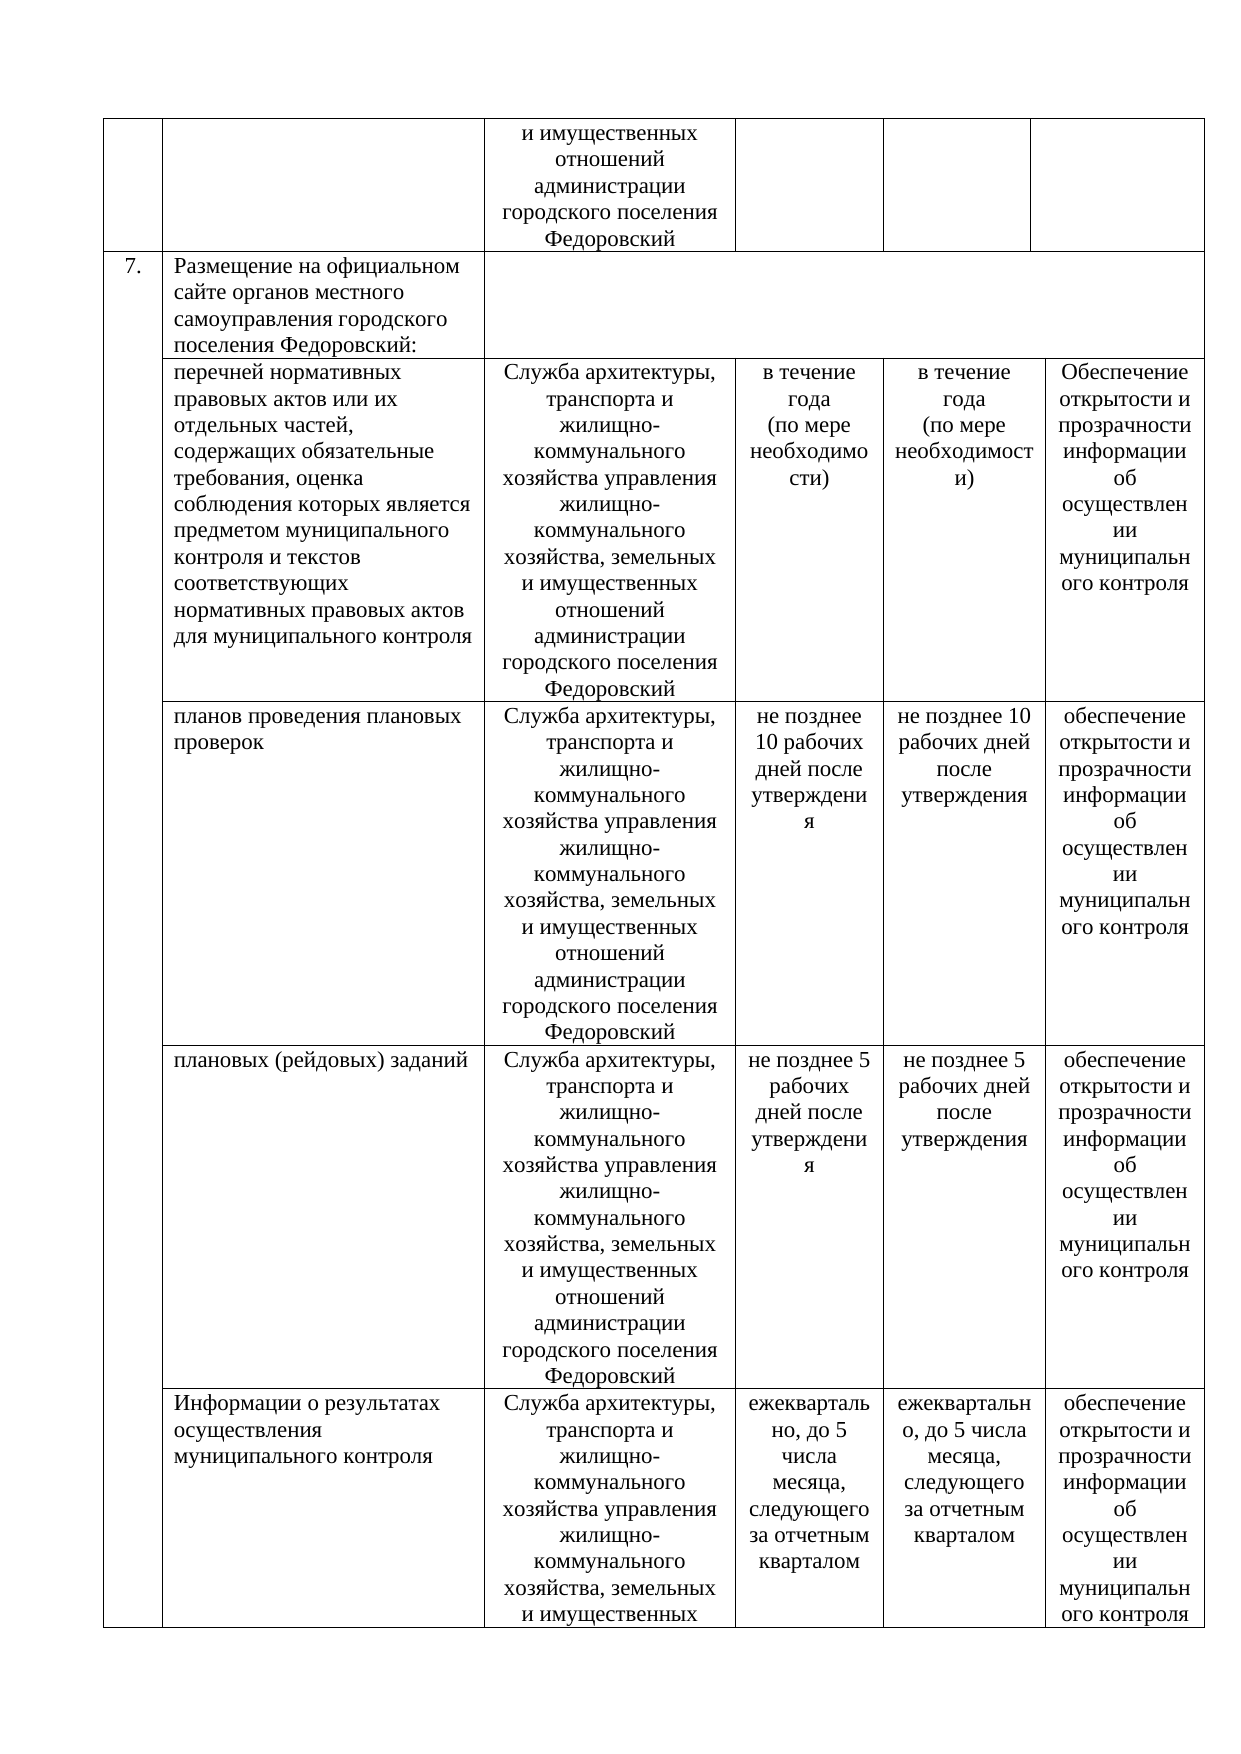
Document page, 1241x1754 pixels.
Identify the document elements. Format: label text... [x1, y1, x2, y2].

table_cell в течение года (по мере необходимости) [736, 359, 883, 701]
table_cell 6. [104, 119, 162, 251]
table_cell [163, 119, 484, 251]
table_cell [485, 1389, 735, 1627]
table_cell обеспечение открытости и прозрачности информации об осуществлении муниципального контроля [1046, 1046, 1204, 1388]
table_cell обеспечение открытости и прозрачности информации об осуществлении муниципального контроля [1046, 702, 1204, 1045]
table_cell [1031, 119, 1204, 251]
table_cell 7. [104, 252, 162, 1627]
table_cell планов проведения плановых проверок [163, 702, 484, 1045]
table_cell плановых (рейдовых) заданий [163, 1046, 484, 1388]
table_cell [485, 119, 735, 251]
table_cell Размещение на официальном сайте органов местного самоуправления городского поселения Федоровский: [163, 252, 484, 357]
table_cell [884, 1389, 1045, 1627]
table_cell не позднее 5 рабочих дней после утверждения [884, 1046, 1045, 1388]
table_cell Обеспечение открытости и прозрачности информации об осуществлении муниципального контроля [1046, 359, 1204, 701]
table_cell перечней нормативных правовых актов или их отдельных частей, содержащих обязательные требования, оценка соблюдения которых является предметом муниципального контроля и текстов соответствующих нормативных правовых актов для муниципального контроля [163, 359, 484, 701]
table_cell [485, 252, 1204, 357]
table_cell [1046, 1389, 1204, 1627]
table_cell не позднее 10 рабочих дней после утверждения [884, 702, 1045, 1045]
table_cell в течение года (по мере необходимости) [884, 359, 1045, 701]
table_cell не позднее 10 рабочих дней после утверждения [736, 702, 883, 1045]
table_cell не позднее 5 рабочих дней после утверждения [736, 1046, 883, 1388]
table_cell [163, 1389, 484, 1627]
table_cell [884, 119, 1030, 251]
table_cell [736, 119, 883, 251]
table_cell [736, 1389, 883, 1627]
